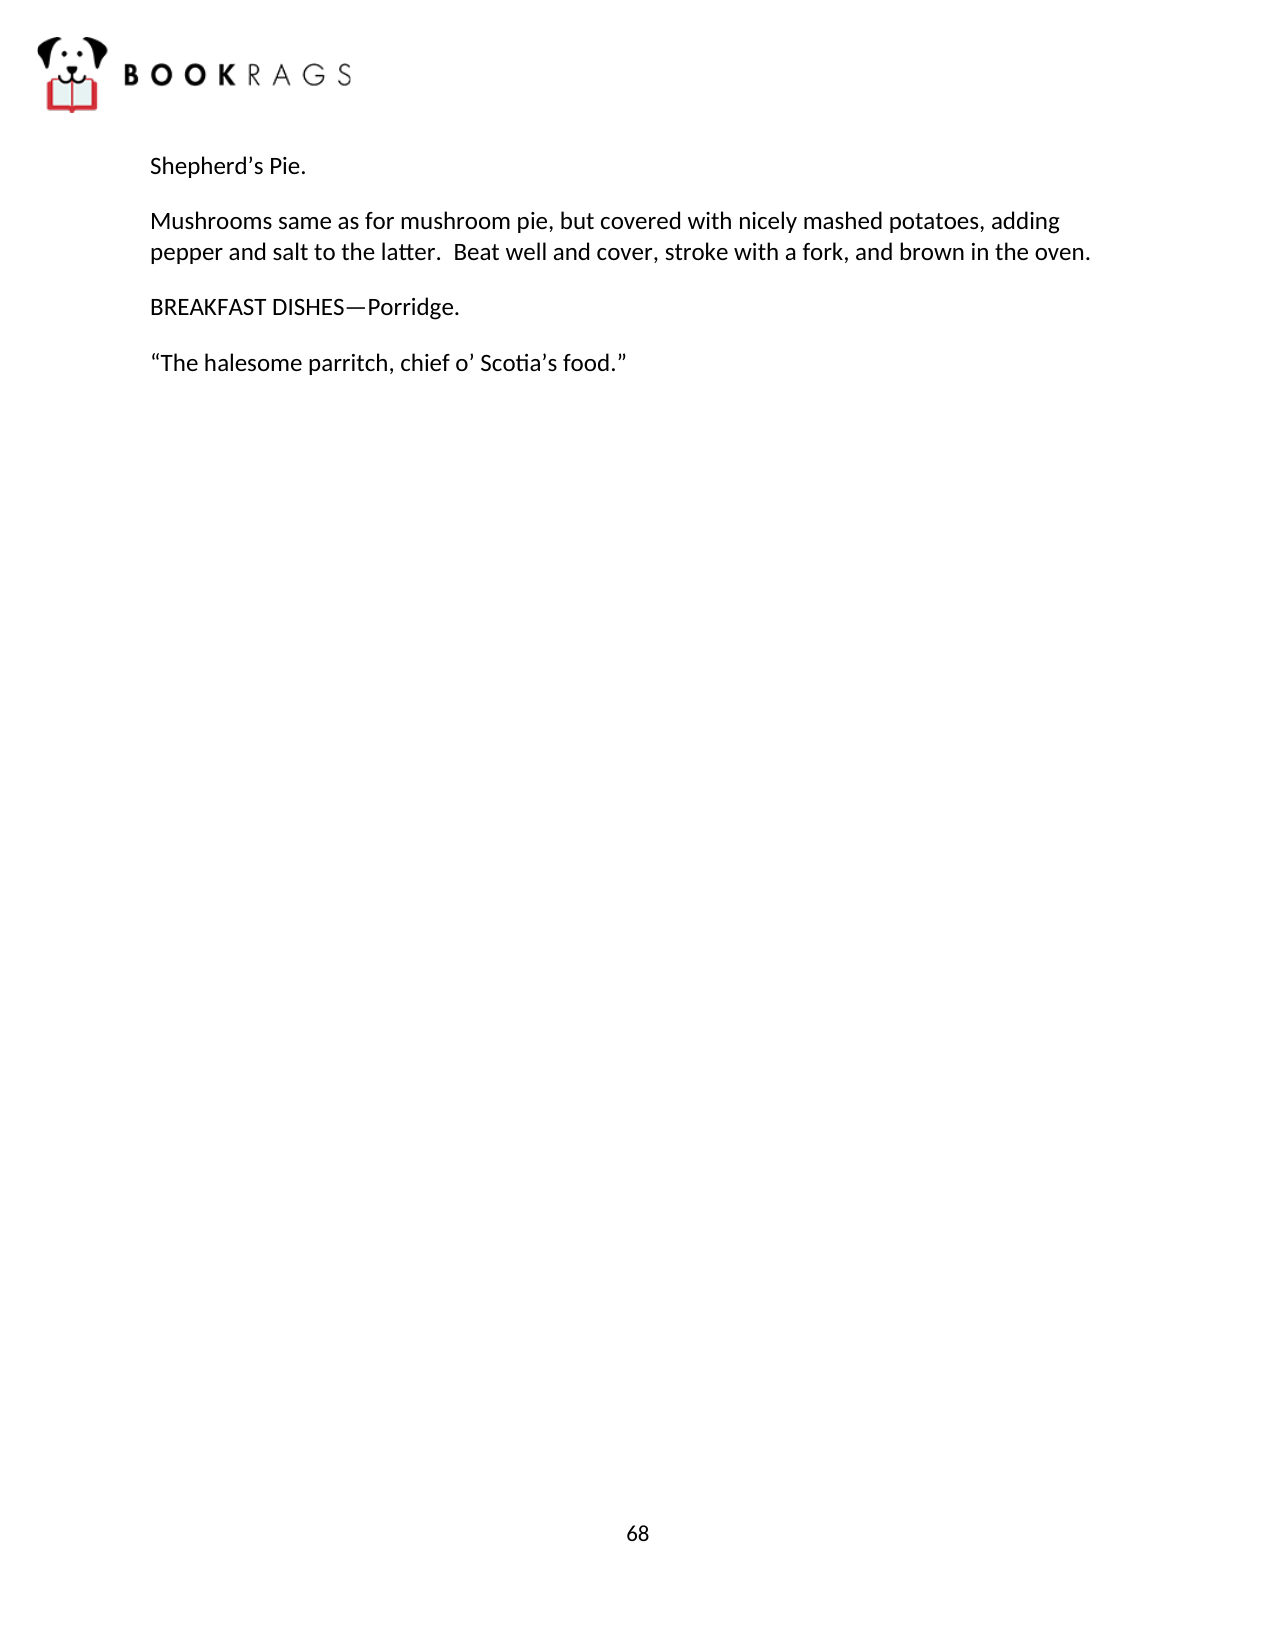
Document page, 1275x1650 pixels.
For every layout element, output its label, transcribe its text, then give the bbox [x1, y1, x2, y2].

text Mushrooms same as for mushroom pie, but covered with nicely mashed potatoes, adding pepper and salt to the latter. Beat well and cover, stroke with a fork, and brown in the oven. [150, 206, 1125, 267]
text BREAKFAST DISHES—­Porridge. [150, 292, 1125, 322]
picture [37, 37, 351, 113]
text “The halesome parritch, chief o’ Scotia’s food.” [150, 347, 1125, 378]
text Shepherd’s Pie. [150, 150, 1125, 181]
